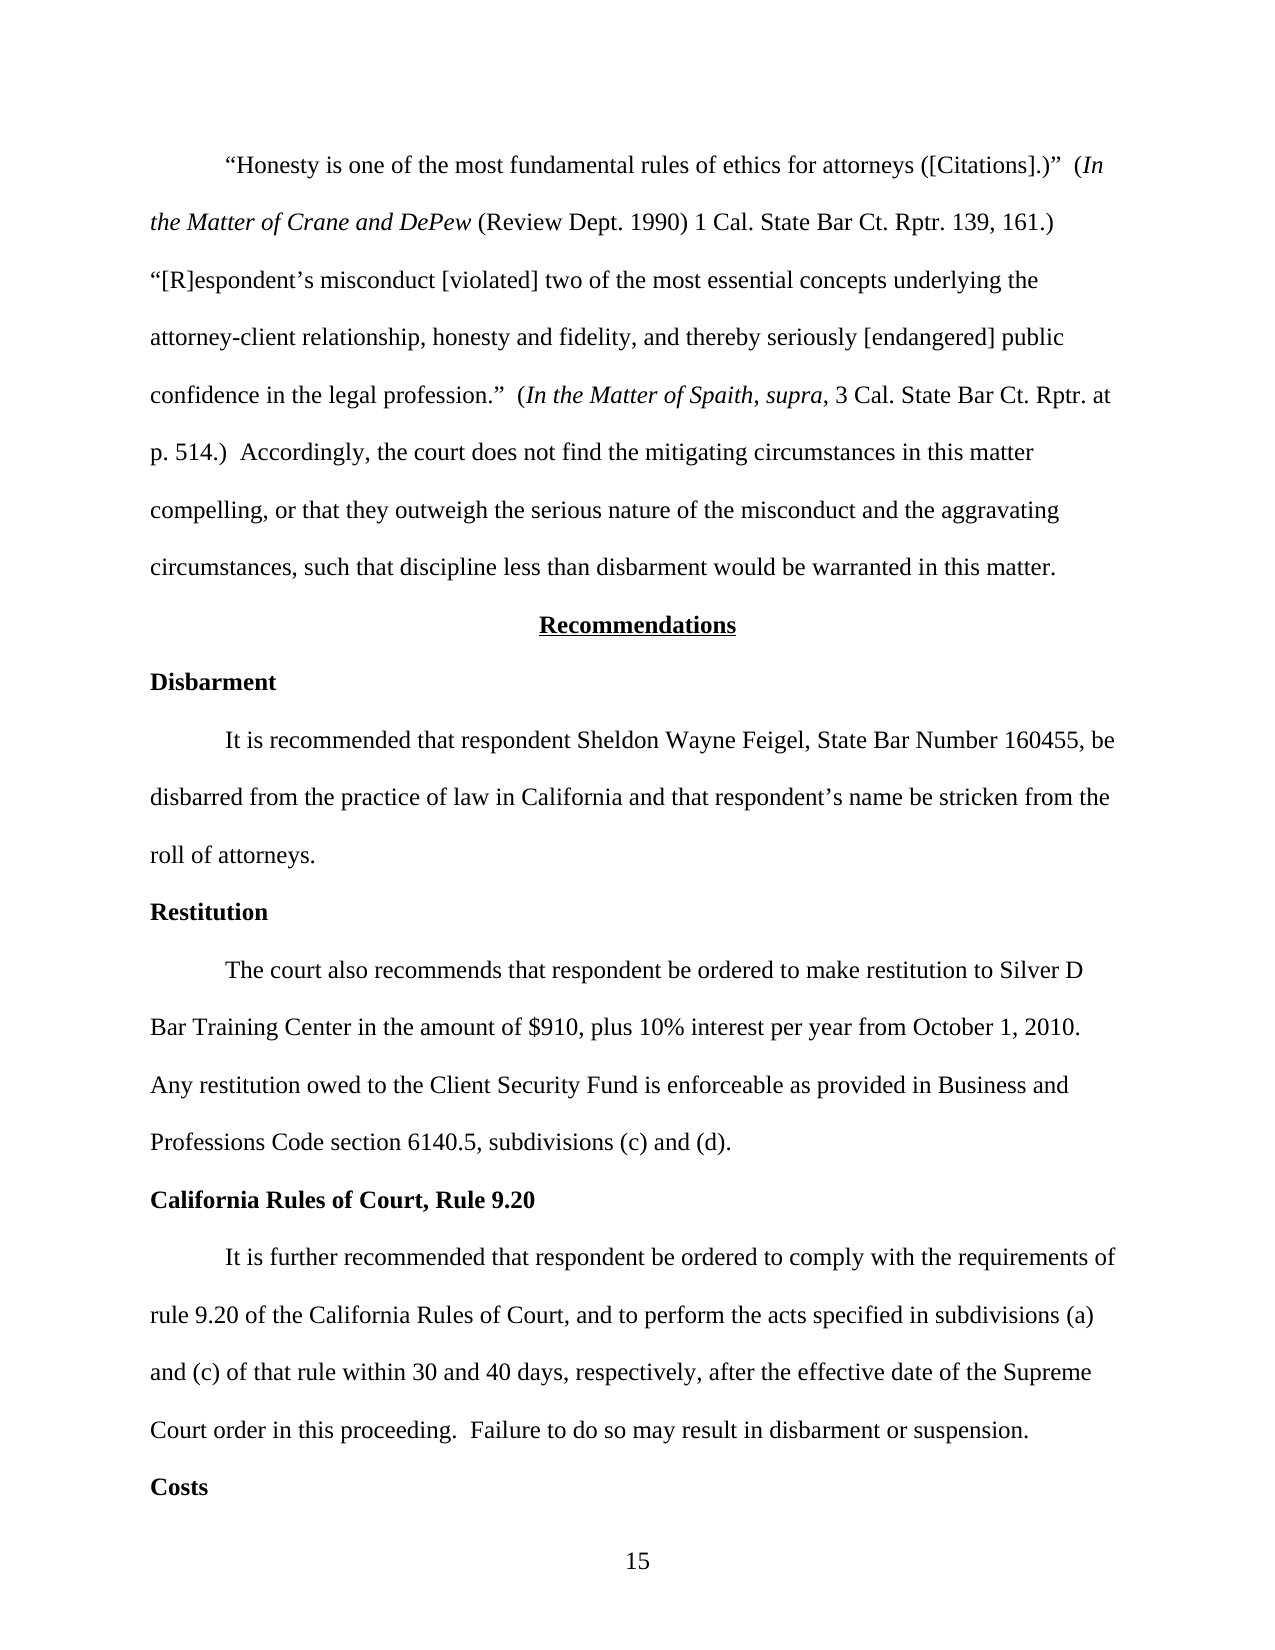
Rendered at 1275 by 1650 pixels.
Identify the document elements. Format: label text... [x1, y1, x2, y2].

text Costs [150, 1472, 1125, 1501]
text Recommendations [150, 610, 1125, 639]
text The court also recommends that respondent be ordered to make restitution to Silver D Bar Training Center in the amount of $910, plus 10% interest per year from October 1, 2010. Any restitution owed to the Client Security Fund is enforceable as provided in Business and Professions Code section 6140.5, subdivisions (c) and (d). [150, 955, 1125, 1156]
text Restitution [150, 897, 1125, 926]
text California Rules of Court, Rule 9.20 [150, 1185, 1125, 1214]
text “Honesty is one of the most fundamental rules of ethics for attorneys ([Citations].)” (In the Matter of Crane and DePew (Review Dept. 1990) 1 Cal. State Bar Ct. Rptr. 139, 161.) “[R]espondent’s misconduct [violated] two of the most essential concepts underlying the attorney-client relationship, honesty and fidelity, and thereby seriously [endangered] public confidence in the legal profession.” (In the Matter of Spaith, supra, 3 Cal. State Bar Ct. Rptr. at p. 514.) Accordingly, the court does not find the mitigating circumstances in this matter compelling, or that they outweigh the serious nature of the misconduct and the aggravating circumstances, such that discipline less than disbarment would be warranted in this matter. [150, 150, 1125, 581]
text It is recommended that respondent Sheldon Wayne Feigel, State Bar Number 160455, be disbarred from the practice of law in California and that respondent’s name be stricken from the roll of attorneys. [150, 725, 1125, 869]
text Disbarment [150, 667, 1125, 696]
text It is further recommended that respondent be ordered to comply with the requirements of rule 9.20 of the California Rules of Court, and to perform the acts specified in subdivisions (a) and (c) of that rule within 30 and 40 days, respectively, after the effective date of the Supreme Court order in this proceeding. Failure to do so may result in disbarment or suspension. [150, 1242, 1125, 1444]
